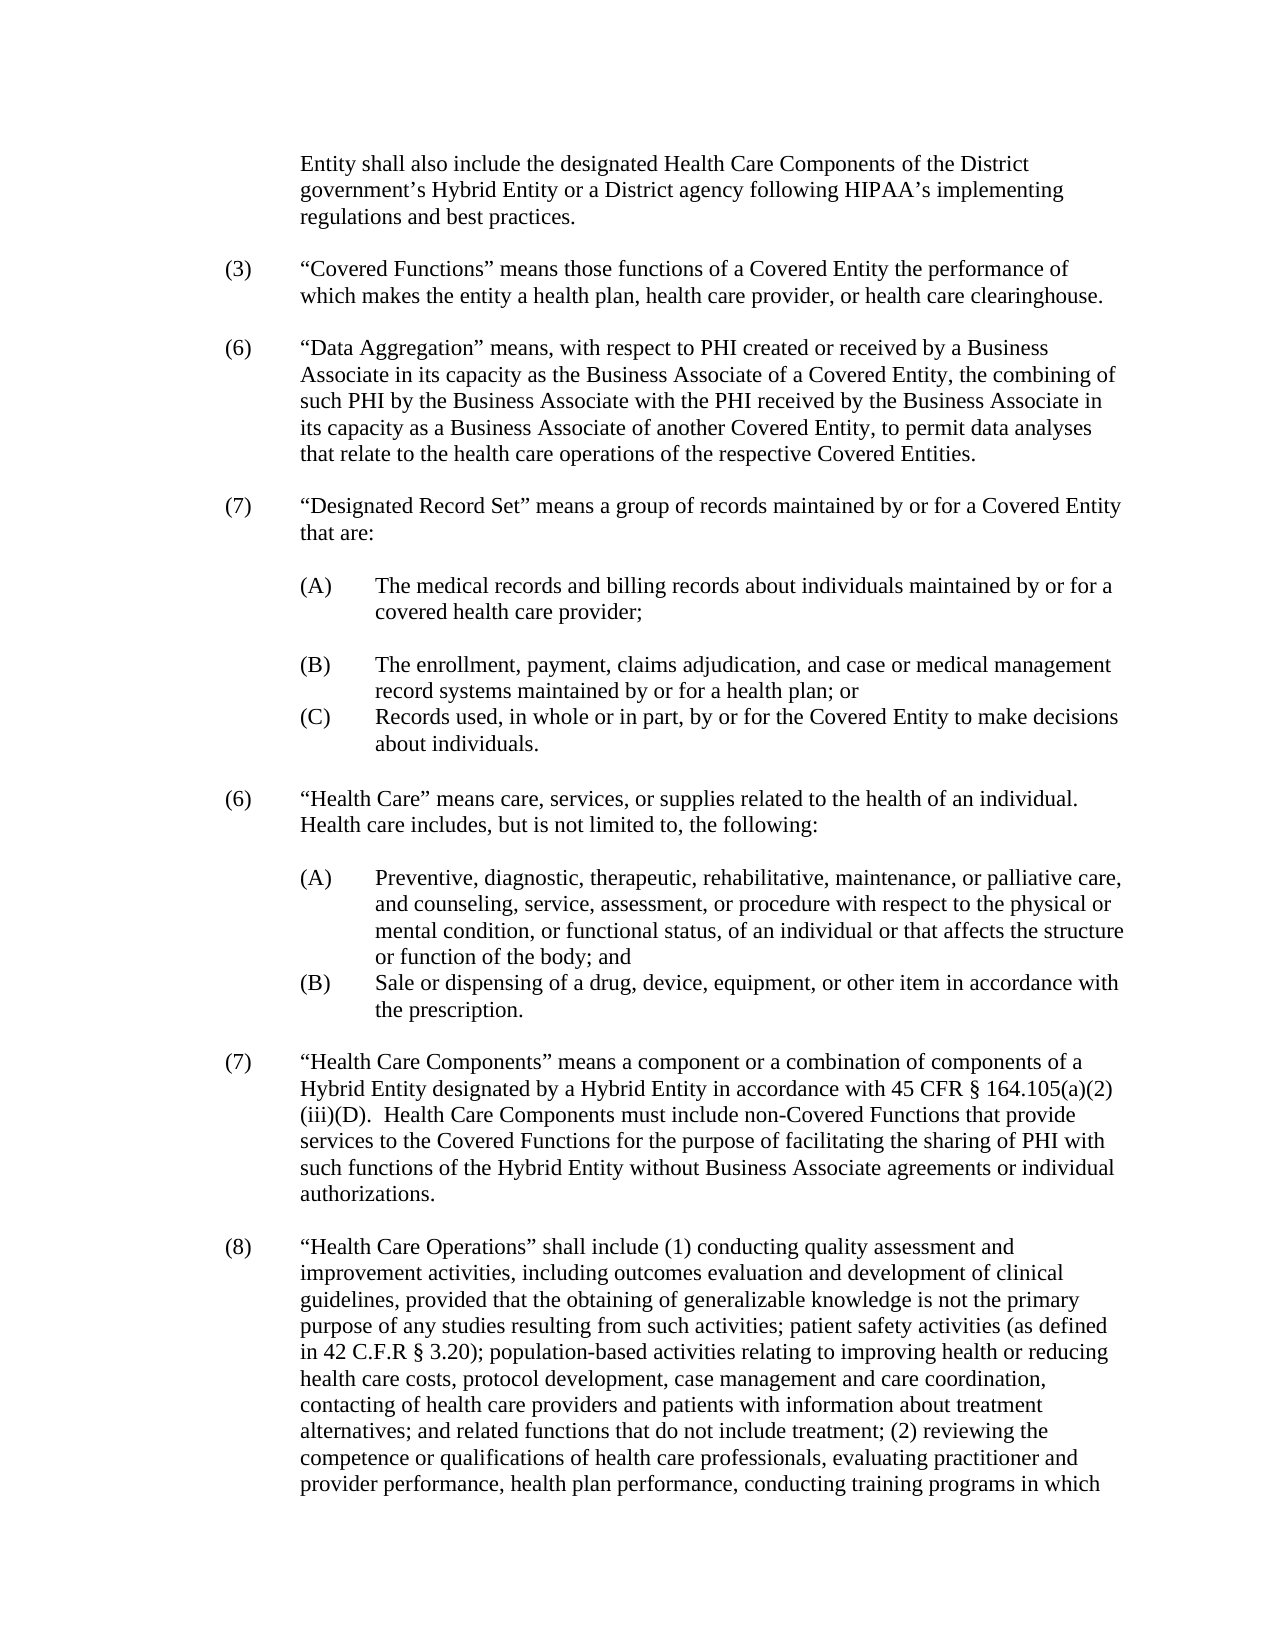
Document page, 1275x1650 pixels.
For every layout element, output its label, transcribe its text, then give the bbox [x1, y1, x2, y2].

text (7) “Designated Record Set” means a group of records maintained by or for a Covered Entity that are: [225, 493, 1125, 545]
list Records used, in whole or in part, by or for the Covered Entity to make decisions about individuals. [300, 703, 1125, 756]
list Sale or dispensing of a drug, device, equipment, or other item in accordance with the prescription. [300, 969, 1125, 1022]
text (6) “Data Aggregation” means, with respect to PHI created or received by a Business Associate in its capacity as the Business Associate of a Covered Entity, the combining of such PHI by the Business Associate with the PHI received by the Business Associate in its capacity as a Business Associate of another Covered Entity, to permit data analyses that relate to the health care operations of the respective Covered Entities. [225, 334, 1125, 466]
list Preventive, diagnostic, therapeutic, rehabilitative, maintenance, or palliative care, and counseling, service, assessment, or procedure with respect to the physical or mental condition, or functional status, of an individual or that affects the structure or function of the body; and [300, 864, 1125, 969]
list The medical records and billing records about individuals maintained by or for a covered health care provider; [300, 572, 1125, 624]
list The enrollment, payment, claims adjudication, and case or medical management record systems maintained by or for a health plan; or [300, 651, 1125, 703]
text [225, 150, 1125, 229]
text (3) “Covered Functions” means those functions of a Covered Entity the performance of which makes the entity a health plan, health care provider, or health care clearinghouse. [225, 255, 1125, 308]
text (7) “Health Care Components” means a component or a combination of components of a Hybrid Entity designated by a Hybrid Entity in accordance with 45 CFR § 164.105(a)(2)(iii)(D). Health Care Components must include non-Covered Functions that provide services to the Covered Functions for the purpose of facilitating the sharing of PHI with such functions of the Hybrid Entity without Business Associate agreements or individual authorizations. [225, 1048, 1125, 1207]
text (6) “Health Care” means care, services, or supplies related to the health of an individual. Health care includes, but is not limited to, the following: [225, 785, 1125, 838]
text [225, 1233, 1125, 1496]
